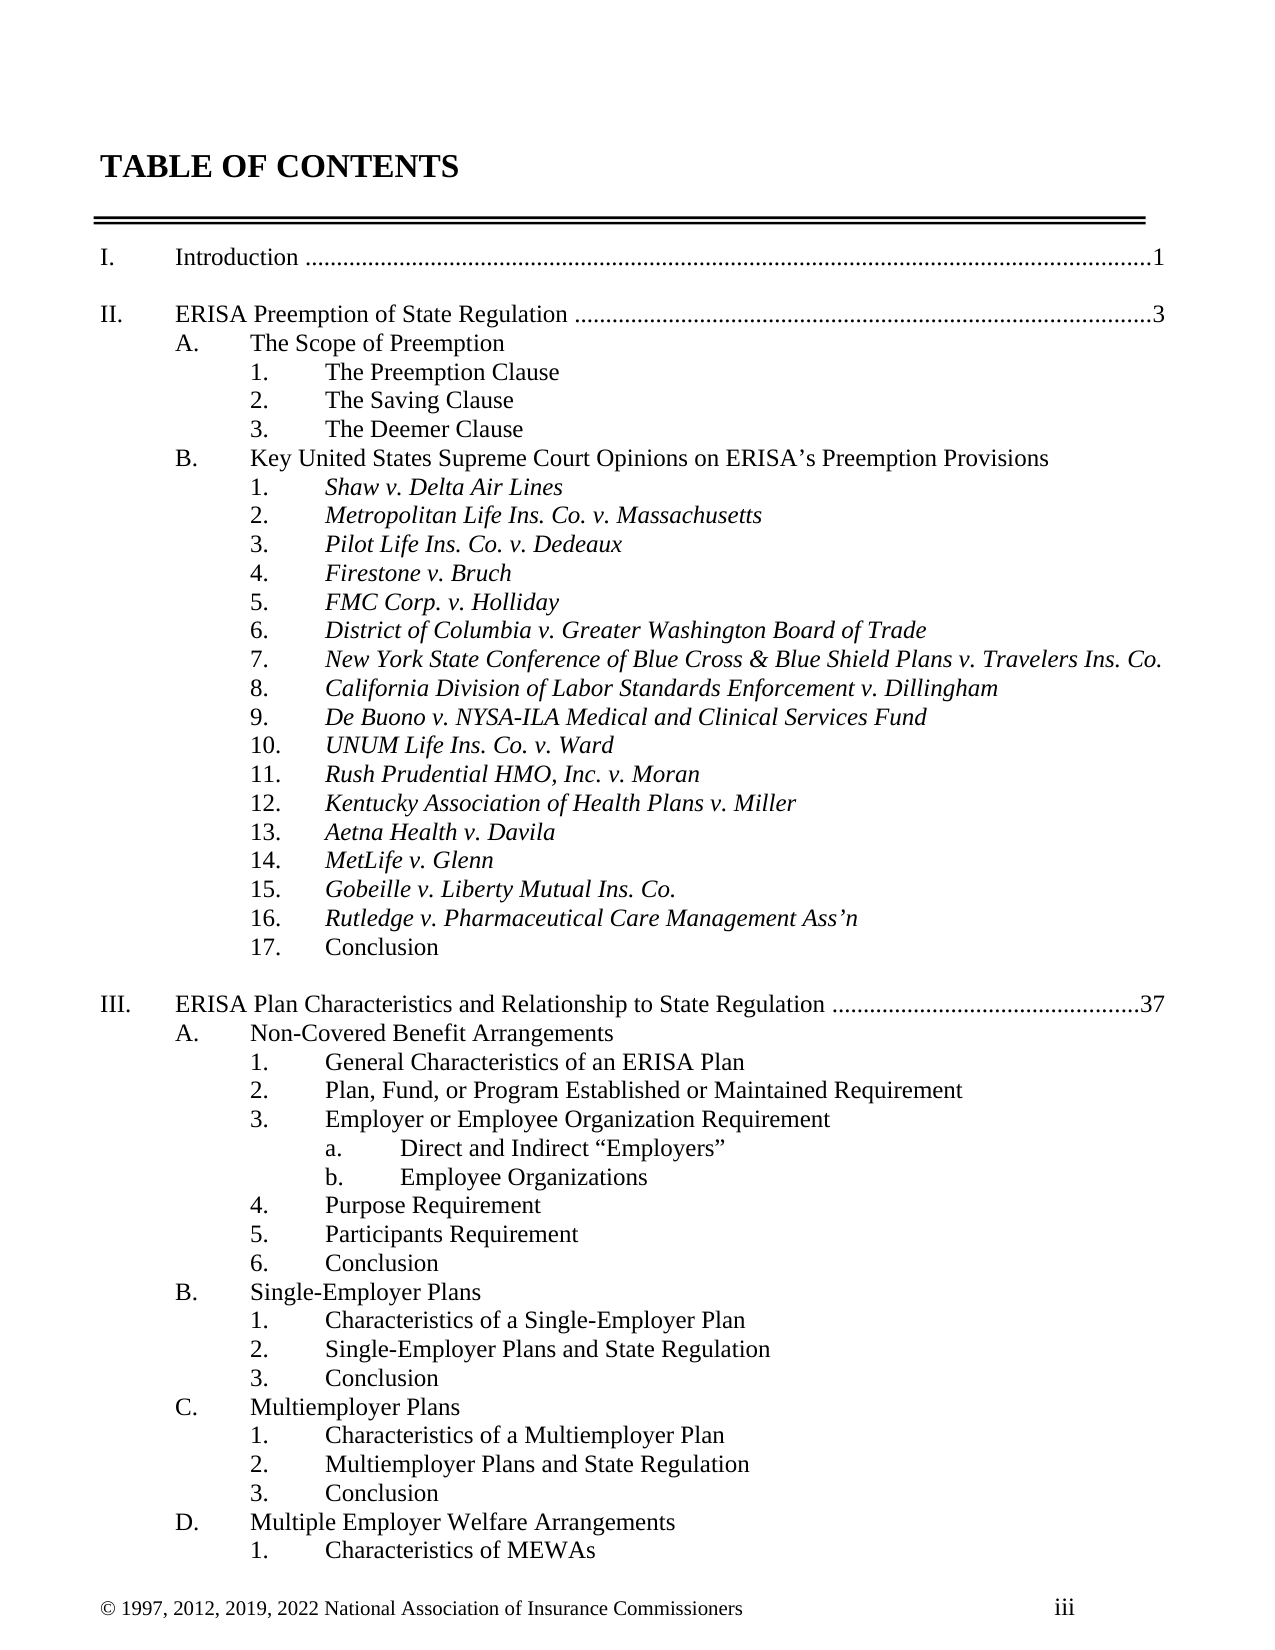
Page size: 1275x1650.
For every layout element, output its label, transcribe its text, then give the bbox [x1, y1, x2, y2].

text A. The Scope of Preemption [175, 328, 1175, 357]
text 17. Conclusion [250, 932, 1175, 960]
text a. Direct and Indirect “Employers” [325, 1133, 1175, 1162]
text II. ERISA Preemption of State Regulation 3 [100, 299, 1175, 328]
text 10. UNUM Life Ins. Co. v. Ward [250, 730, 1175, 759]
text 6. Conclusion [250, 1248, 1175, 1277]
text 5. FMC Corp. v. Holliday [250, 587, 1175, 615]
text 4. Firestone v. Bruch [250, 558, 1175, 587]
text 7. New York State Conference of Blue Cross & Blue Shield Plans v. Travelers Ins. Co. [250, 644, 1175, 673]
text 2. Plan, Fund, or Program Established or Maintained Requirement [250, 1075, 1175, 1104]
text TABLE OF CONTENTS [100, 146, 1175, 184]
text b. Employee Organizations [325, 1162, 1175, 1190]
text 16. Rutledge v. Pharmaceutical Care Management Ass’n [250, 903, 1175, 932]
text 1. Characteristics of MEWAs [250, 1535, 1175, 1564]
text 12. Kentucky Association of Health Plans v. Miller [250, 788, 1175, 817]
text 1. Characteristics of a Multiemployer Plan [250, 1420, 1175, 1449]
text C. Multiemployer Plans [175, 1392, 1175, 1420]
text 8. California Division of Labor Standards Enforcement v. Dillingham [250, 673, 1175, 702]
text 14. MetLife v. Glenn [250, 845, 1175, 874]
text 13. Aetna Health v. Davila [250, 817, 1175, 845]
text 9. De Buono v. NYSA-ILA Medical and Clinical Services Fund [250, 702, 1175, 730]
text B. Key United States Supreme Court Opinions on ERISA’s Preemption Provisions [175, 443, 1175, 472]
text 4. Purpose Requirement [250, 1190, 1175, 1219]
text 2. The Saving Clause [250, 385, 1175, 414]
text 1. Shaw v. Delta Air Lines [250, 472, 1175, 500]
text 3. Employer or Employee Organization Requirement [250, 1104, 1175, 1133]
text 2. Single-Employer Plans and State Regulation [250, 1334, 1175, 1363]
text 3. Pilot Life Ins. Co. v. Dedeaux [250, 529, 1175, 558]
text B. Single-Employer Plans [175, 1277, 1175, 1305]
text 1. General Characteristics of an ERISA Plan [250, 1047, 1175, 1075]
text 2. Metropolitan Life Ins. Co. v. Massachusetts [250, 500, 1175, 529]
text 3. Conclusion [250, 1478, 1175, 1507]
text 6. District of Columbia v. Greater Washington Board of Trade [250, 615, 1175, 644]
text 3. The Deemer Clause [250, 414, 1175, 443]
text 15. Gobeille v. Liberty Mutual Ins. Co. [250, 874, 1175, 903]
text 5. Participants Requirement [250, 1219, 1175, 1248]
text 2. Multiemployer Plans and State Regulation [250, 1449, 1175, 1478]
text A. Non-Covered Benefit Arrangements [175, 1018, 1175, 1047]
text 11. Rush Prudential HMO, Inc. v. Moran [250, 759, 1175, 788]
text III. ERISA Plan Characteristics and Relationship to State Regulation 37 [100, 989, 1175, 1018]
text 1. Characteristics of a Single-Employer Plan [250, 1305, 1175, 1334]
text 3. Conclusion [250, 1363, 1175, 1392]
text I. Introduction 1 [100, 242, 1175, 270]
text D. Multiple Employer Welfare Arrangements [175, 1507, 1175, 1535]
text 1. The Preemption Clause [250, 357, 1175, 385]
